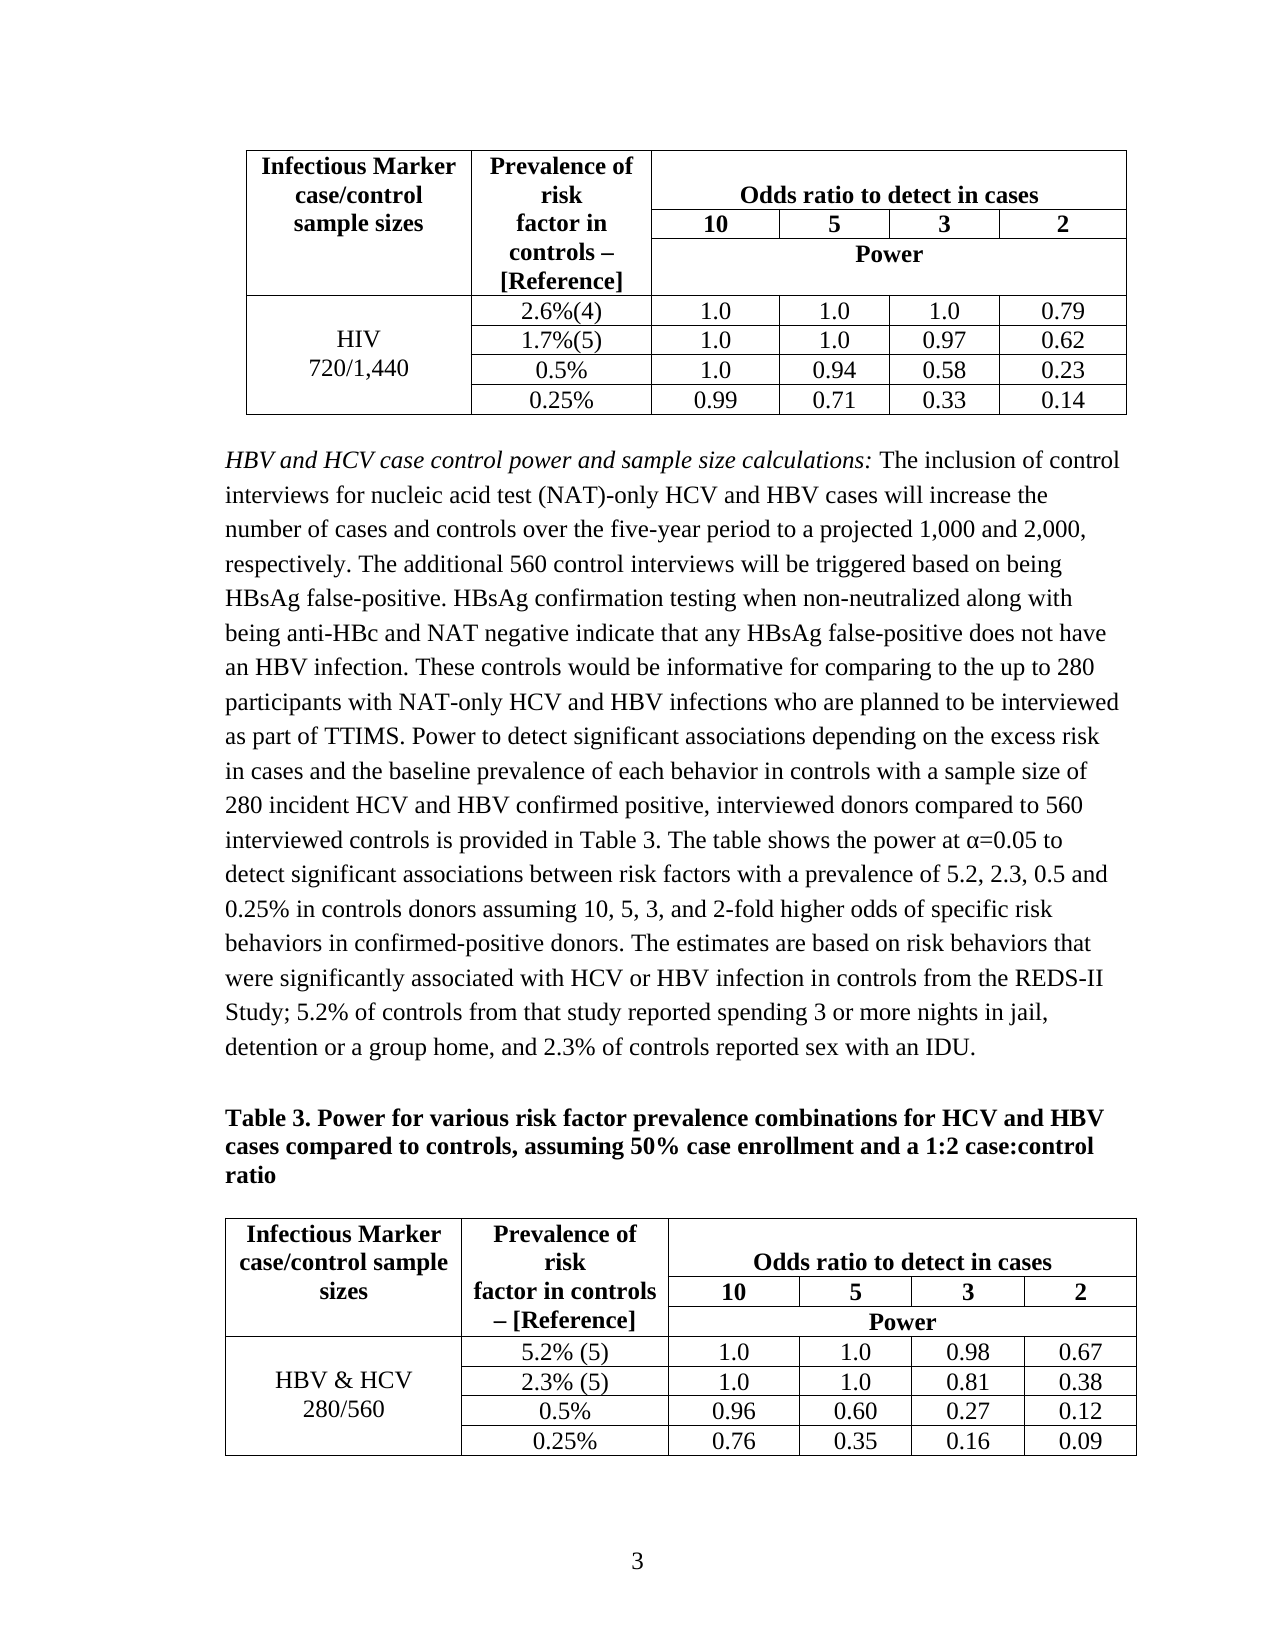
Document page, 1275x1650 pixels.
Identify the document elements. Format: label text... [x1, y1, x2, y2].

table_cell 2 [1025, 1277, 1136, 1306]
table_header Infectious Marker case/control sample sizes [247, 151, 471, 295]
table_cell 0.58 [890, 355, 999, 384]
table_cell 0.14 [1000, 385, 1126, 414]
table_cell 0.76 [669, 1426, 799, 1455]
table_cell 2.6%(4) [472, 296, 651, 324]
table_cell 0.81 [912, 1367, 1024, 1395]
table_cell 0.27 [912, 1396, 1024, 1425]
table_cell 3 [912, 1277, 1024, 1306]
table_cell 0.09 [1025, 1426, 1136, 1455]
table_cell 0.62 [1000, 326, 1126, 354]
table_cell Power [652, 239, 1126, 295]
table_cell 1.0 [669, 1337, 799, 1366]
table_cell 0.71 [780, 385, 889, 414]
table_cell 0.67 [1025, 1337, 1136, 1366]
table_cell 1.0 [652, 355, 779, 384]
table_cell 10 [669, 1277, 799, 1306]
table_cell 0.94 [780, 355, 889, 384]
table_cell 2 [1000, 210, 1126, 238]
table_cell 0.79 [1000, 296, 1126, 324]
table_cell Power [669, 1307, 1136, 1336]
table_cell 5 [800, 1277, 911, 1306]
table_cell 5 [780, 210, 889, 238]
table_cell 10 [652, 210, 779, 238]
table_cell HBV & HCV 280/560 [226, 1337, 461, 1455]
table_cell 0.99 [652, 385, 779, 414]
table_cell 0.23 [1000, 355, 1126, 384]
table_cell 0.25% [462, 1426, 668, 1455]
table_cell 0.96 [669, 1396, 799, 1425]
table_header Prevalence of risk factor in controls – [Reference] [462, 1219, 668, 1336]
table_cell 1.0 [652, 326, 779, 354]
table_cell 0.60 [800, 1396, 911, 1425]
table_cell 0.5% [462, 1396, 668, 1425]
table_header Infectious Marker case/control sample sizes [226, 1219, 461, 1336]
table_cell 0.5% [472, 355, 651, 384]
table_cell 0.12 [1025, 1396, 1136, 1425]
table_cell 0.25% [472, 385, 651, 414]
table_cell 3 [890, 210, 999, 238]
table_cell 1.0 [890, 296, 999, 324]
table_cell 5.2% (5) [462, 1337, 668, 1366]
table_cell 0.97 [890, 326, 999, 354]
table_header Odds ratio to detect in cases [669, 1219, 1136, 1276]
text Table 3. Power for various risk factor prevalence combinations for HCV and HBV cases compared to controls, assuming 50% case enrollment and a 1:2 case:control ratio [225, 1103, 1125, 1189]
table_cell 1.0 [780, 296, 889, 324]
text HBV and HCV case control power and sample size calculations: The inclusion of control interviews for nucleic acid test (NAT)-only HCV and HBV cases will increase the number of cases and controls over the five-year period to a projected 1,000 and 2,000, respectively. The additional 560 control interviews will be triggered based on being HBsAg false-positive. HBsAg confirmation testing when non-neutralized along with being anti-HBc and NAT negative indicate that any HBsAg false-positive does not have an HBV infection. These controls would be informative for comparing to the up to 280 participants with NAT-only HCV and HBV infections who are planned to be interviewed as part of TTIMS. Power to detect significant associations depending on the excess risk in cases and the baseline prevalence of each behavior in controls with a sample size of 280 incident HCV and HBV confirmed positive, interviewed donors compared to 560 interviewed controls is provided in Table 3. The table shows the power at α=0.05 to detect significant associations between risk factors with a prevalence of 5.2, 2.3, 0.5 and 0.25% in controls donors assuming 10, 5, 3, and 2-fold higher odds of specific risk behaviors in confirmed-positive donors. The estimates are based on risk behaviors that were significantly associated with HCV or HBV infection in controls from the REDS-II Study; 5.2% of controls from that study reported spending 3 or more nights in jail, detention or a group home, and 2.3% of controls reported sex with an IDU. [225, 446, 1125, 1060]
table_cell 1.0 [652, 296, 779, 324]
table_cell 1.0 [800, 1367, 911, 1395]
table_cell 1.0 [800, 1337, 911, 1366]
table_cell 0.38 [1025, 1367, 1136, 1395]
table_cell HIV 720/1,440 [247, 296, 471, 414]
table_cell 1.7%(5) [472, 326, 651, 354]
table_cell 0.35 [800, 1426, 911, 1455]
table_cell 0.33 [890, 385, 999, 414]
table_header Prevalence of risk factor in controls – [Reference] [472, 151, 651, 295]
table_cell 2.3% (5) [462, 1367, 668, 1395]
table_header Odds ratio to detect in cases [652, 151, 1126, 208]
table_cell 0.98 [912, 1337, 1024, 1366]
table_cell 0.16 [912, 1426, 1024, 1455]
table_cell 1.0 [780, 326, 889, 354]
table_cell 1.0 [669, 1367, 799, 1395]
